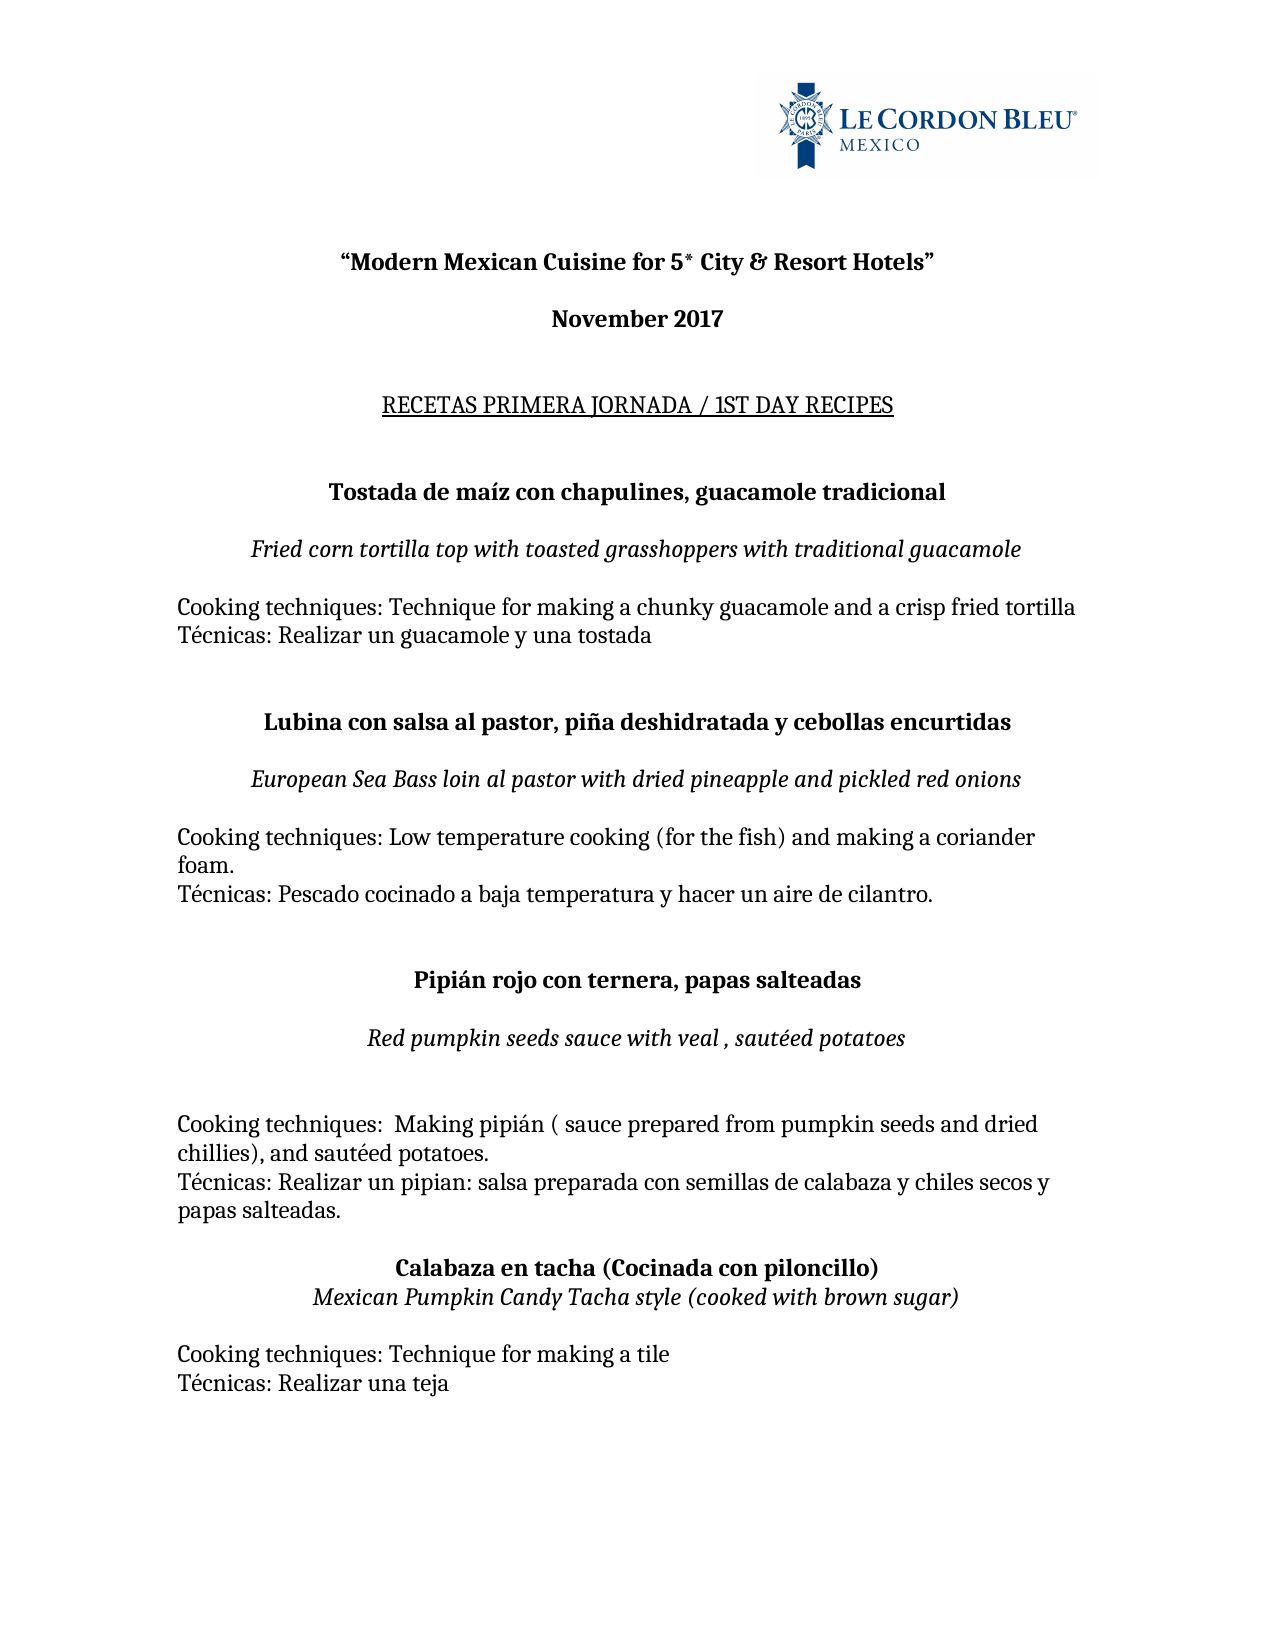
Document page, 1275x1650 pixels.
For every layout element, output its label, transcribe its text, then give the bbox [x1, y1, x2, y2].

text RECETAS PRIMERA JORNADA / 1ST DAY RECIPES [177, 391, 1098, 420]
text November 2017 [177, 305, 1098, 334]
text Fried corn tortilla top with toasted grasshoppers with traditional guacamole [177, 535, 1098, 564]
text Red pumpkin seeds sauce with veal , sautéed potatoes [177, 1024, 1098, 1052]
text Cooking techniques: Low temperature cooking (for the fish) and making a coriander foam. [177, 822, 1098, 880]
text Pipián rojo con ternera, papas salteadas [177, 966, 1098, 995]
text Cooking techniques: Technique for making a tile [177, 1340, 1098, 1369]
picture [754, 73, 1098, 180]
text Técnicas: Pescado cocinado a baja temperatura y hacer un aire de cilantro. [177, 880, 1098, 909]
text Técnicas: Realizar un pipian: salsa preparada con semillas de calabaza y chiles secos y papas salteadas. [177, 1167, 1098, 1225]
text Técnicas: Realizar un guacamole y una tostada [177, 621, 1098, 650]
text Tostada de maíz con chapulines, guacamole tradicional [177, 477, 1098, 506]
text Cooking techniques: Making pipián ( sauce prepared from pumpkin seeds and dried chillies), and sautéed potatoes. [177, 1110, 1098, 1167]
text Técnicas: Realizar una teja [177, 1369, 1098, 1397]
text Mexican Pumpkin Candy Tacha style (cooked with brown sugar) [177, 1282, 1098, 1311]
text “Modern Mexican Cuisine for 5* City & Resort Hotels” [177, 247, 1098, 276]
text Lubina con salsa al pastor, piña deshidratada y cebollas encurtidas [177, 707, 1098, 736]
text Cooking techniques: Technique for making a chunky guacamole and a crisp fried tortilla [177, 592, 1098, 621]
text European Sea Bass loin al pastor with dried pineapple and pickled red onions [177, 765, 1098, 794]
text Calabaza en tacha (Cocinada con piloncillo) [177, 1254, 1098, 1282]
